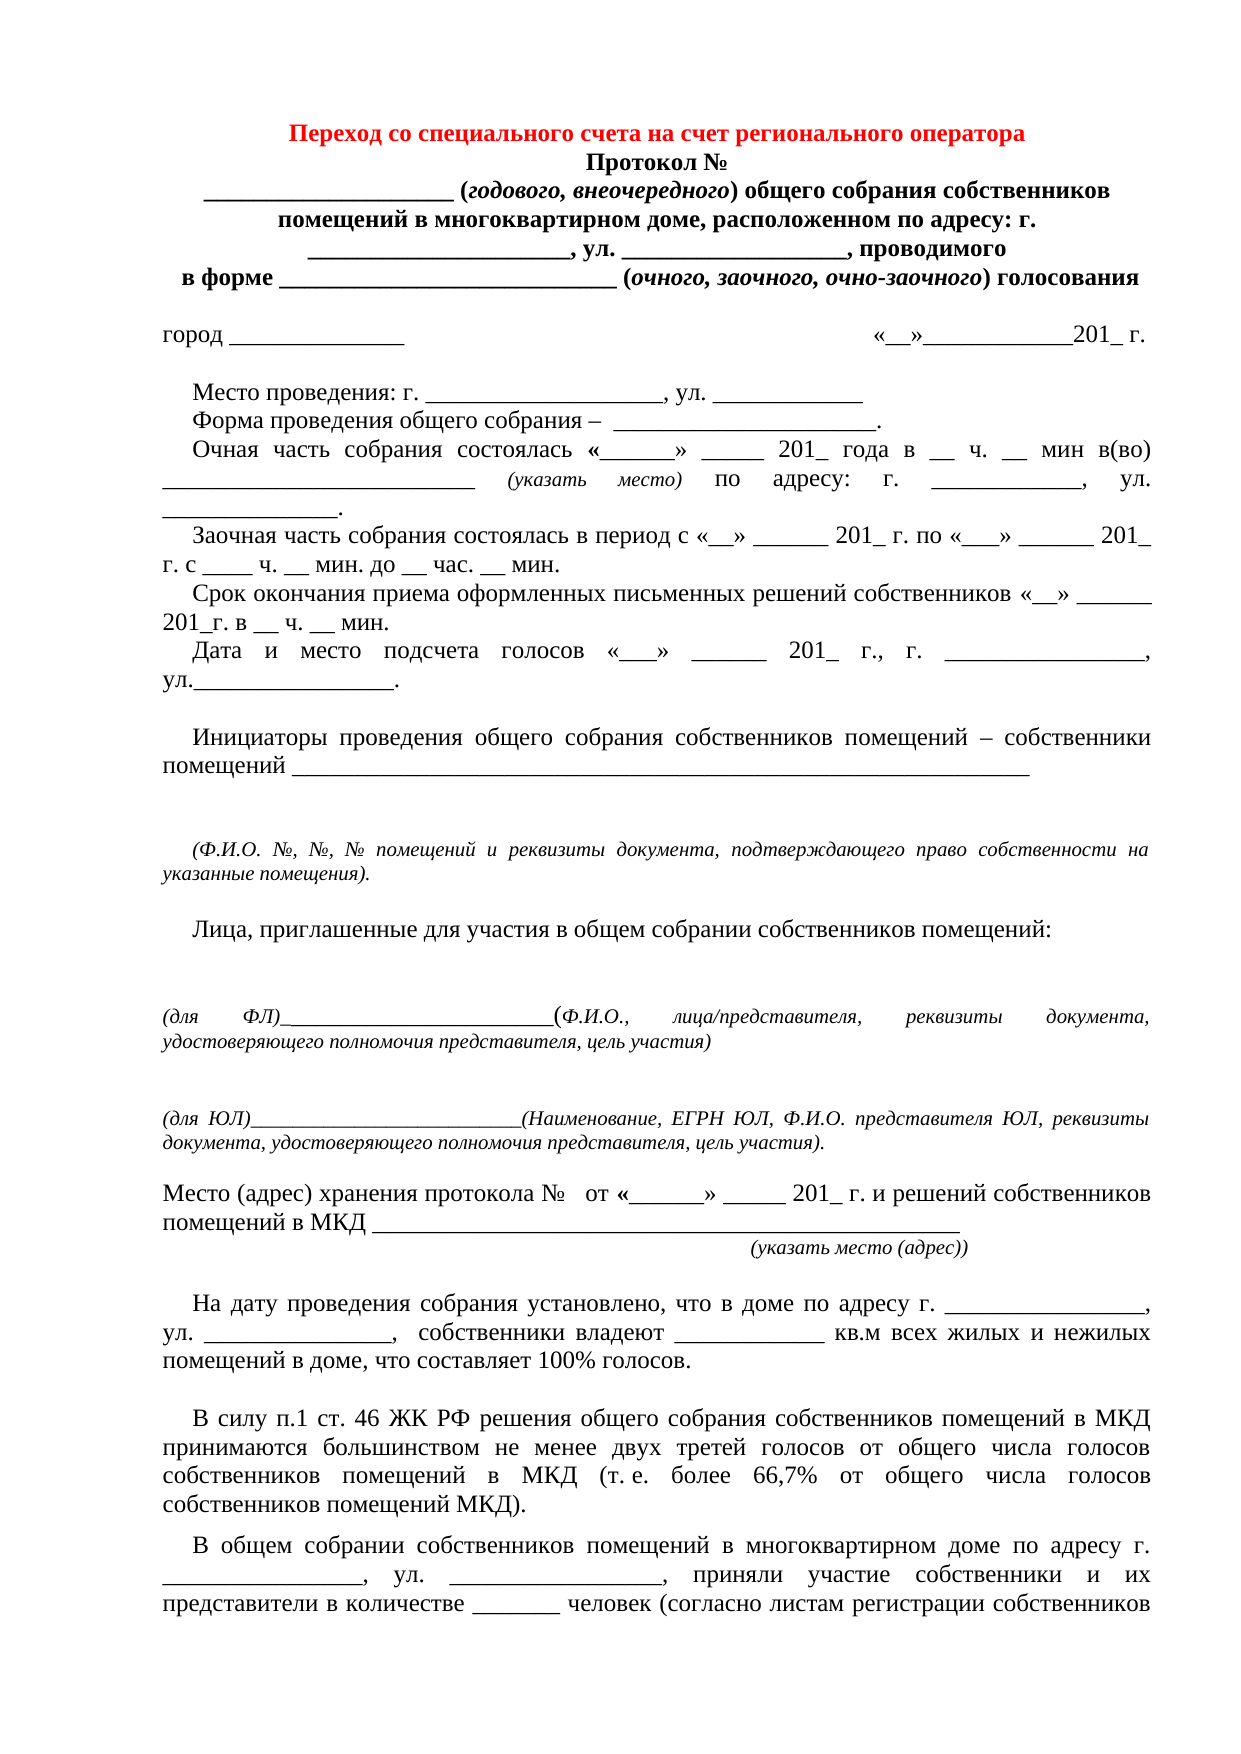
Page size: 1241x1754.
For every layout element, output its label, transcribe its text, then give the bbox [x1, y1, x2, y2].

text Заочная часть собрания состоялась в период с «__» ______ 201_ г. по «___» ______ 201_ г. с ____ ч. __ мин. до __ час. __ мин. [162, 521, 1152, 578]
text Место проведения: г. ___________________, ул. ____________ [162, 377, 1152, 406]
text город ______________ «__»____________201_ г. [162, 319, 1152, 348]
text ____________________ (годового, внеочередного) общего собрания собственников помещений в многоквартирном доме, расположенном по адресу: г. _____________________, ул. __________________, проводимого [162, 176, 1152, 262]
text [162, 1531, 1152, 1617]
text На дату проведения собрания установлено, что в доме по адресу г. ________________, ул. _______________, собственники владеют ____________ кв.м всех жилых и нежилых помещений в доме, что составляет 100% голосов. [162, 1288, 1152, 1374]
text В силу п.1 ст. 46 ЖК РФ решения общего собрания собственников помещений в МКД принимаются большинством не менее двух третей голосов от общего числа голосов собственников помещений в МКД (т. е. более 66,7% от общего числа голосов собственников помещений МКД). [162, 1403, 1152, 1518]
text Переход со специального счета на счет регионального оператора [162, 118, 1152, 147]
text в форме ___________________________ (очного, заочного, очно-заочного) голосования [162, 262, 1152, 291]
text (для ФЛ)______________________(Ф.И.О., лица/представителя, реквизиты документа, удостоверяющего полномочия представителя, цель участия) [162, 1000, 1152, 1053]
text Протокол № [162, 147, 1152, 176]
text Срок окончания приема оформленных письменных решений собственников «__» ______ 201_г. в __ ч. __ мин. [162, 578, 1152, 636]
text Место (адрес) хранения протокола № от «______» _____ 201_ г. и решений собственников помещений в МКД _______________________________________________ [162, 1178, 1152, 1235]
text Форма проведения общего собрания – _____________________. [162, 406, 1152, 434]
text (указать место (адрес)) [162, 1235, 1152, 1259]
text Очная часть собрания состоялась «______» _____ 201_ года в __ ч. __ мин в(во) _________________________ (указать место) по адресу: г. ____________, ул. ______________. [162, 434, 1152, 521]
text (для ЮЛ)__________________________(Наименование, ЕГРН ЮЛ, Ф.И.О. представителя ЮЛ, реквизиты документа, удостоверяющего полномочия представителя, цель участия). [162, 1106, 1152, 1154]
text Лица, приглашенные для участия в общем собрании собственников помещений: [162, 914, 1152, 942]
text Инициаторы проведения общего собрания собственников помещений – собственники помещений ___________________________________________________________ [162, 722, 1152, 779]
text Дата и место подсчета голосов «___» ______ 201_ г., г. ________________, ул.________________. [162, 636, 1152, 693]
text (Ф.И.О. №, №, № помещений и реквизиты документа, подтверждающего право собственности на указанные помещения). [162, 837, 1152, 885]
